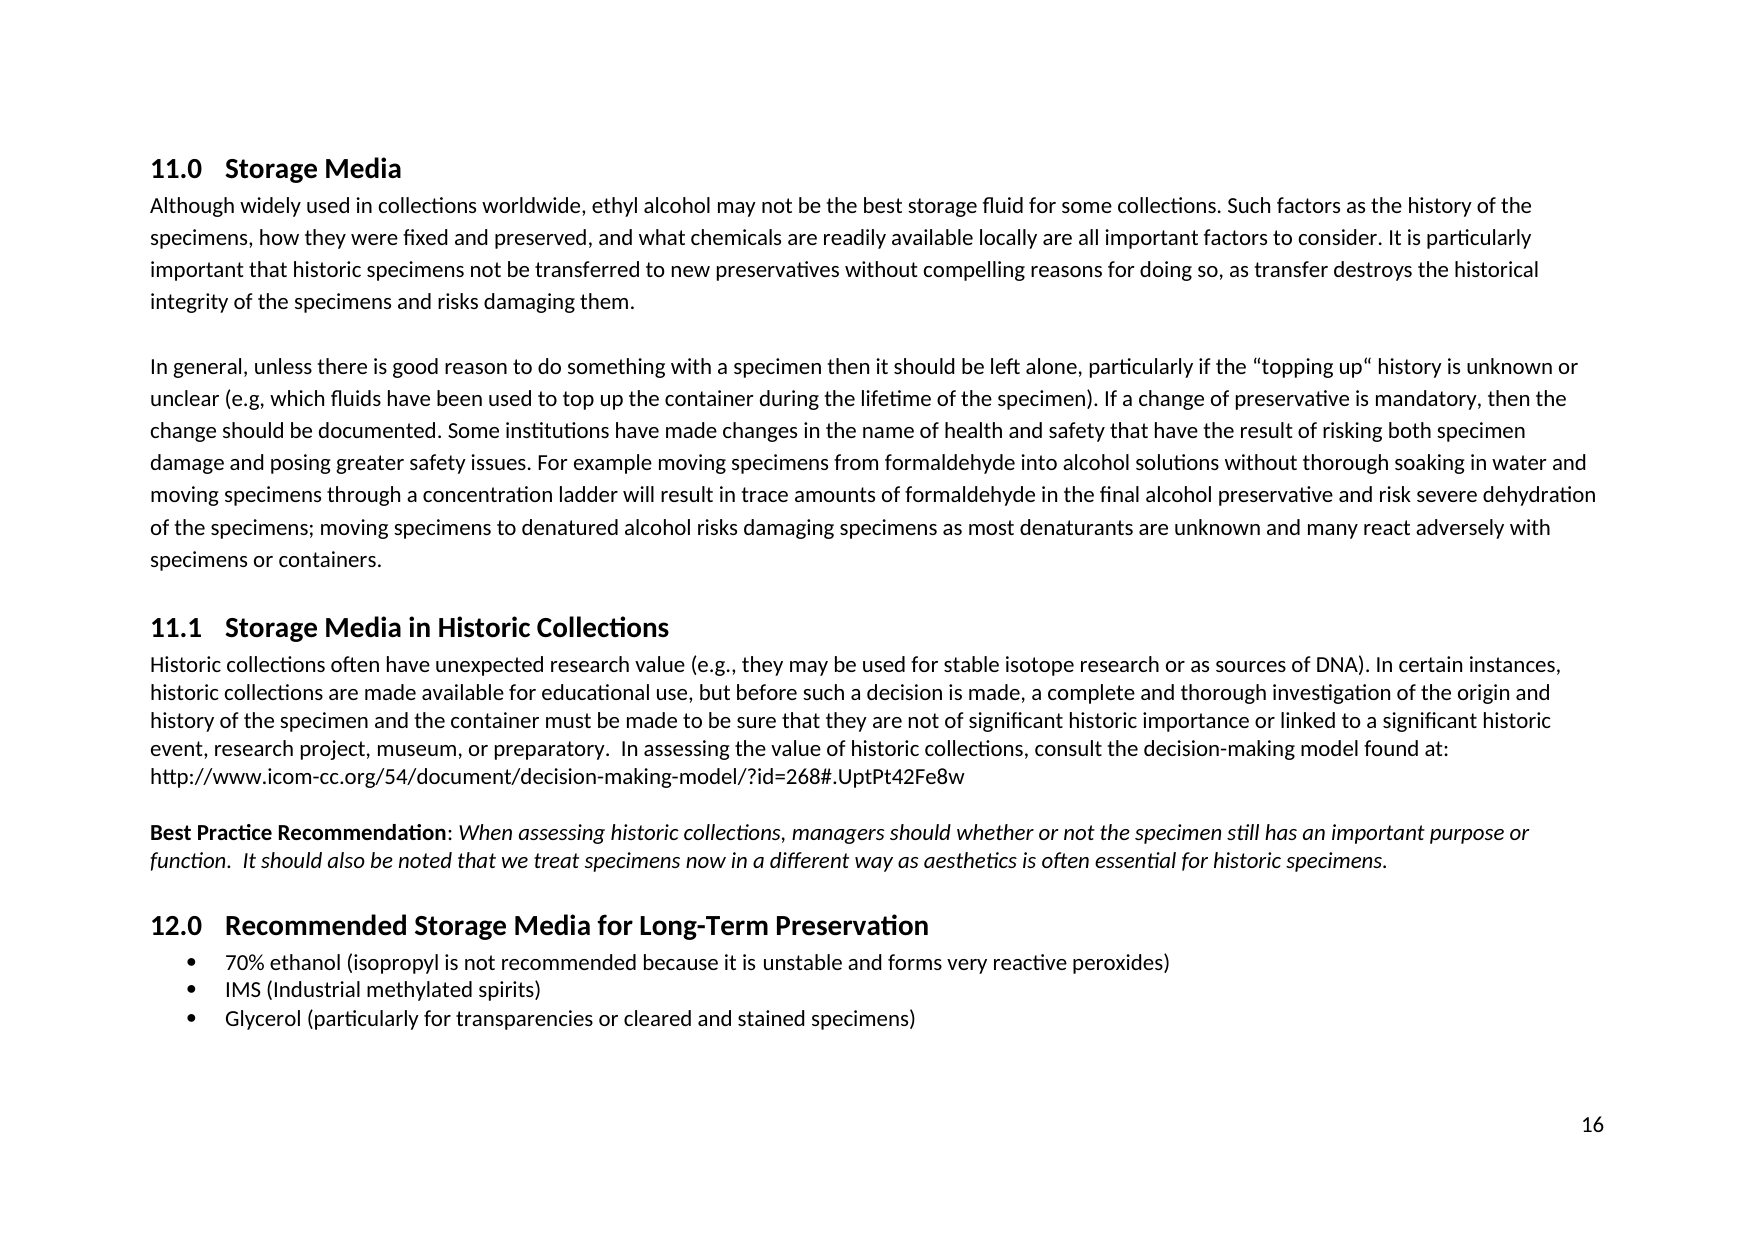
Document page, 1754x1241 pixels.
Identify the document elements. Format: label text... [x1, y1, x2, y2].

list Storage Media [150, 150, 1604, 186]
list Glycerol (particularly for transparencies or cleared and stained specimens) [187, 1004, 1604, 1032]
text Historic collections often have unexpected research value (e.g., they may be used for stable isotope research or as sources of DNA). In certain instances, historic collections are made available for educational use, but before such a decision is made, a complete and thorough investigation of the origin and history of the specimen and the container must be made to be sure that they are not of significant historic importance or linked to a significant historic event, research project, museum, or preparatory. In assessing the value of historic collections, consult the decision-making model found at: http://www.icom-cc.org/54/document/decision-making-model/?id=268#.UptPt42Fe8w [150, 650, 1604, 790]
text 11.1 Storage Media in Historic Collections [150, 609, 1604, 645]
text In general, unless there is good reason to do something with a specimen then it should be left alone, particularly if the “topping up“ history is unknown or unclear (e.g, which fluids have been used to top up the container during the lifetime of the specimen). If a change of preservative is mandatory, then the change should be documented. Some institutions have made changes in the name of health and safety that have the result of risking both specimen damage and posing greater safety issues. For example moving specimens from formaldehyde into alcohol solutions without thorough soaking in water and moving specimens through a concentration ladder will result in trace amounts of formaldehyde in the final alcohol preservative and risk severe dehydration of the specimens; moving specimens to denatured alcohol risks damaging specimens as most denaturants are unknown and many react adversely with specimens or containers. [150, 352, 1604, 573]
list 70% ethanol (isopropyl is not recommended because it is unstable and forms very reactive peroxides) [187, 948, 1604, 976]
text 12.0 Recommended Storage Media for Long-Term Preservation [150, 907, 1604, 942]
list IMS (Industrial methylated spirits) [187, 976, 1604, 1004]
text Although widely used in collections worldwide, ethyl alcohol may not be the best storage fluid for some collections. Such factors as the history of the specimens, how they were fixed and preserved, and what chemicals are readily available locally are all important factors to consider. It is particularly important that historic specimens not be transferred to new preservatives without compelling reasons for doing so, as transfer destroys the historical integrity of the specimens and risks damaging them. [150, 191, 1604, 316]
text Best Practice Recommendation: When assessing historic collections, managers should whether or not the specimen still has an important purpose or function. It should also be noted that we treat specimens now in a different way as aesthetics is often essential for historic specimens. [150, 818, 1604, 874]
